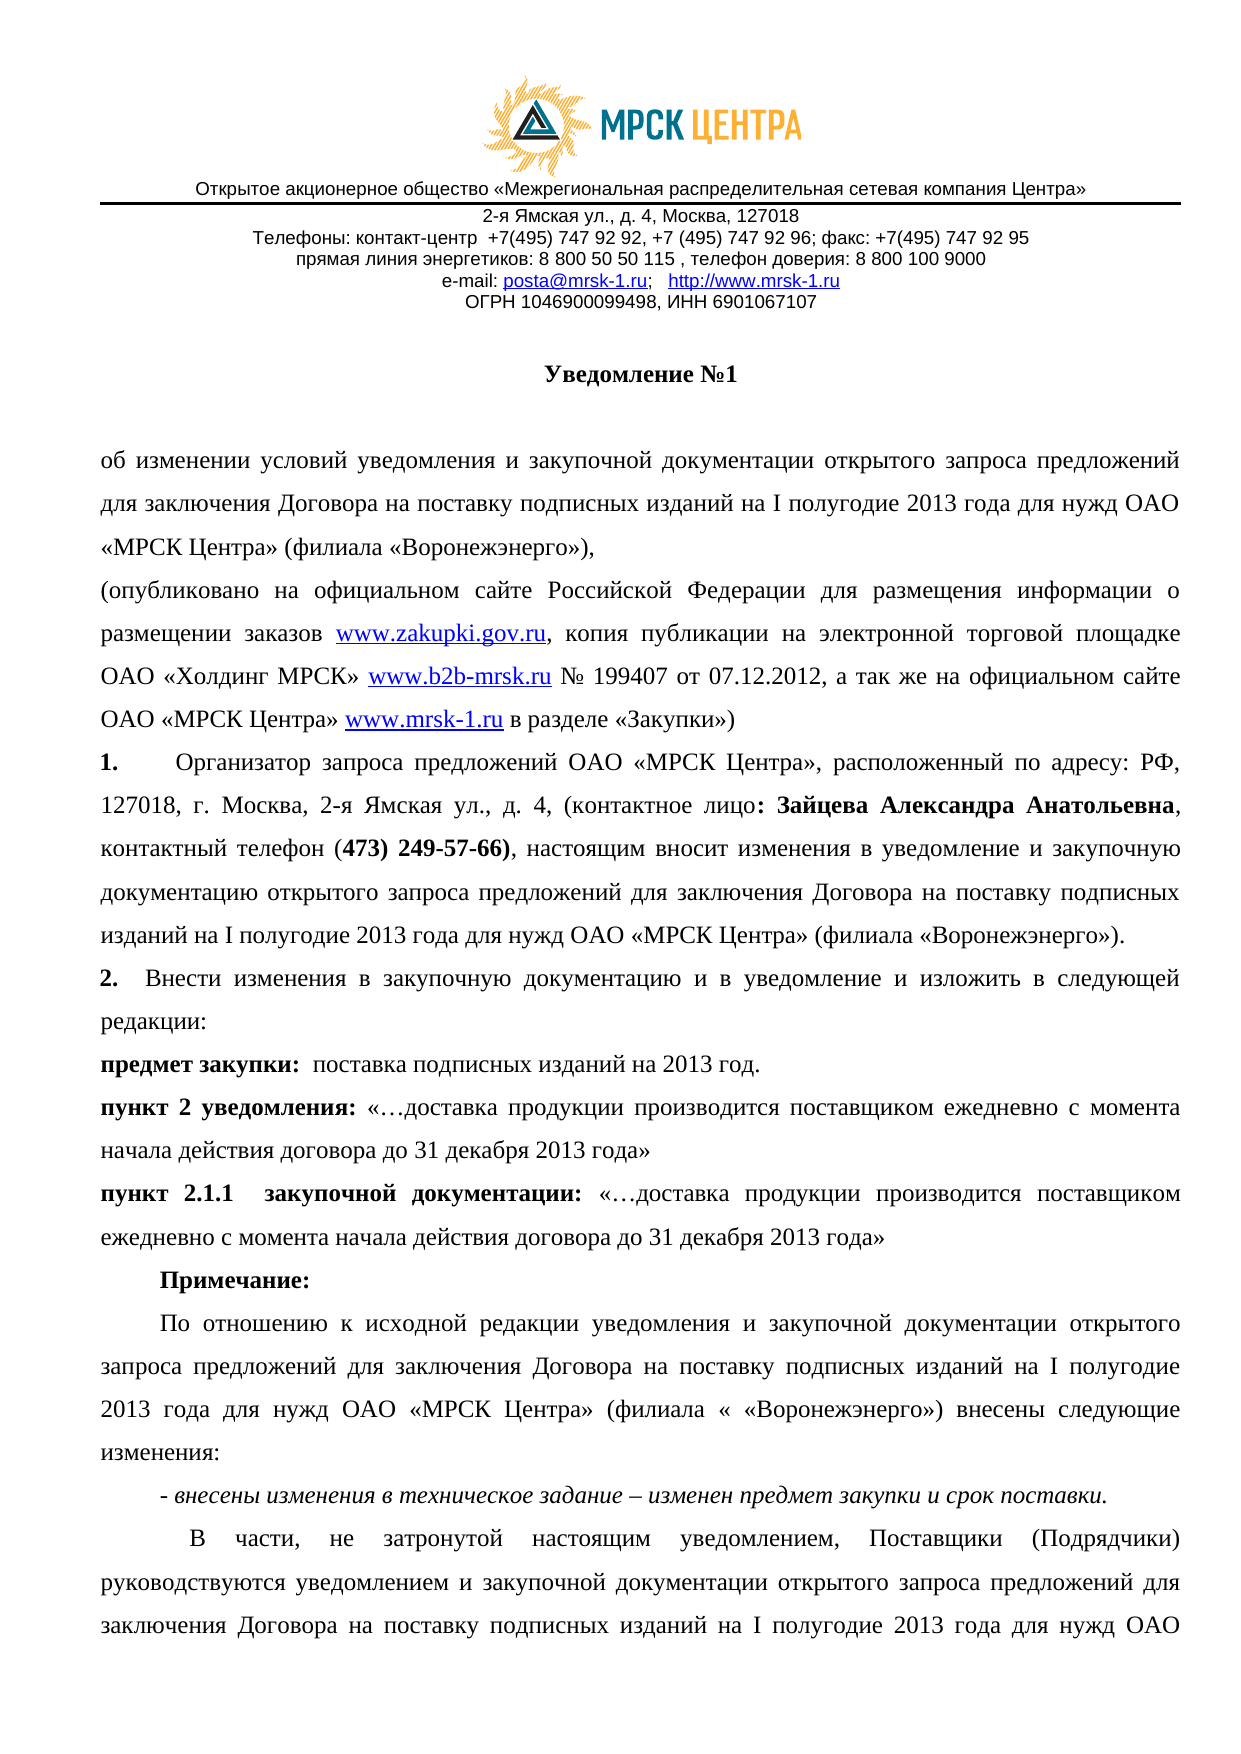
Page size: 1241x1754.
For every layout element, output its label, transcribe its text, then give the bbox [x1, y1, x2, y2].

text По отношению к исходной редакции уведомления и закупочной документации открытого запроса предложений для заключения Договора на поставку подписных изданий на I полугодие 2013 года для нужд ОАО «МРСК Центра» (филиала « «Воронежэнерго») внесены следующие изменения: [100, 1308, 1181, 1466]
list - внесены изменения в техническое задание – изменен предмет закупки и срок поставки. [159, 1480, 1181, 1509]
text ОГРН 1046900099498, ИНН 6901067107 [100, 291, 1181, 313]
list Организатор запроса предложений ОАО «МРСК Центра», расположенный по адресу: РФ, 127018, г. Москва, 2-я Ямская ул., д. 4, (контактное лицо: Зайцева Александра Анатольевна, контактный телефон (473) 249-57-66), настоящим вносит изменения в уведомление и закупочную документацию открытого запроса предложений для заключения Договора на поставку подписных изданий на I полугодие 2013 года для нужд ОАО «МРСК Центра» (филиала «Воронежэнерго»). [99, 747, 1181, 948]
list Примечание: [100, 1265, 1181, 1293]
list Внести изменения в закупочную документацию и в уведомление и изложить в следующей редакции: [99, 963, 1181, 1035]
text (опубликовано на официальном сайте Российской Федерации для размещения информации о размещении заказов www.zakupki.gov.ru, копия публикации на электронной торговой площадке ОАО «Холдинг МРСК» www.b2b-mrsk.ru № 199407 от 07.12.2012, а так же на официальном сайте ОАО «МРСК Центра» www.mrsk-1.ru в разделе «Закупки») [100, 575, 1181, 733]
list предмет закупки: поставка подписных изданий на 2013 год. [100, 1049, 1181, 1078]
text 2-я Ямская ул., д. 4, Москва, 127018 [100, 205, 1181, 227]
list пункт 2.1.1 закупочной документации: «…доставка продукции производится поставщиком ежедневно с момента начала действия договора до 31 декабря 2013 года» [100, 1178, 1181, 1250]
text Открытое акционерное общество «Межрегиональная распределительная сетевая компания Центра» [100, 178, 1181, 202]
text об изменении условий уведомления и закупочной документации открытого запроса предложений для заключения Договора на поставку подписных изданий на I полугодие 2013 года для нужд ОАО «МРСК Центра» (филиала «Воронежэнерго»), [100, 445, 1181, 560]
text Телефоны: контакт-центр +7(495) 747 92 92, +7 (495) 747 92 96; факс: +7(495) 747 92 95 [100, 227, 1181, 248]
text e-mail: posta@mrsk-1.ru; http://www.mrsk-1.ru [100, 270, 1181, 291]
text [100, 1523, 1181, 1638]
list пункт 2 уведомления: «…доставка продукции производится поставщиком ежедневно с момента начала действия договора до 31 декабря 2013 года» [100, 1092, 1181, 1164]
text Уведомление №1 [100, 359, 1181, 388]
text прямая линия энергетиков: 8 800 50 50 115 , телефон доверия: 8 800 100 9000 [100, 248, 1181, 270]
